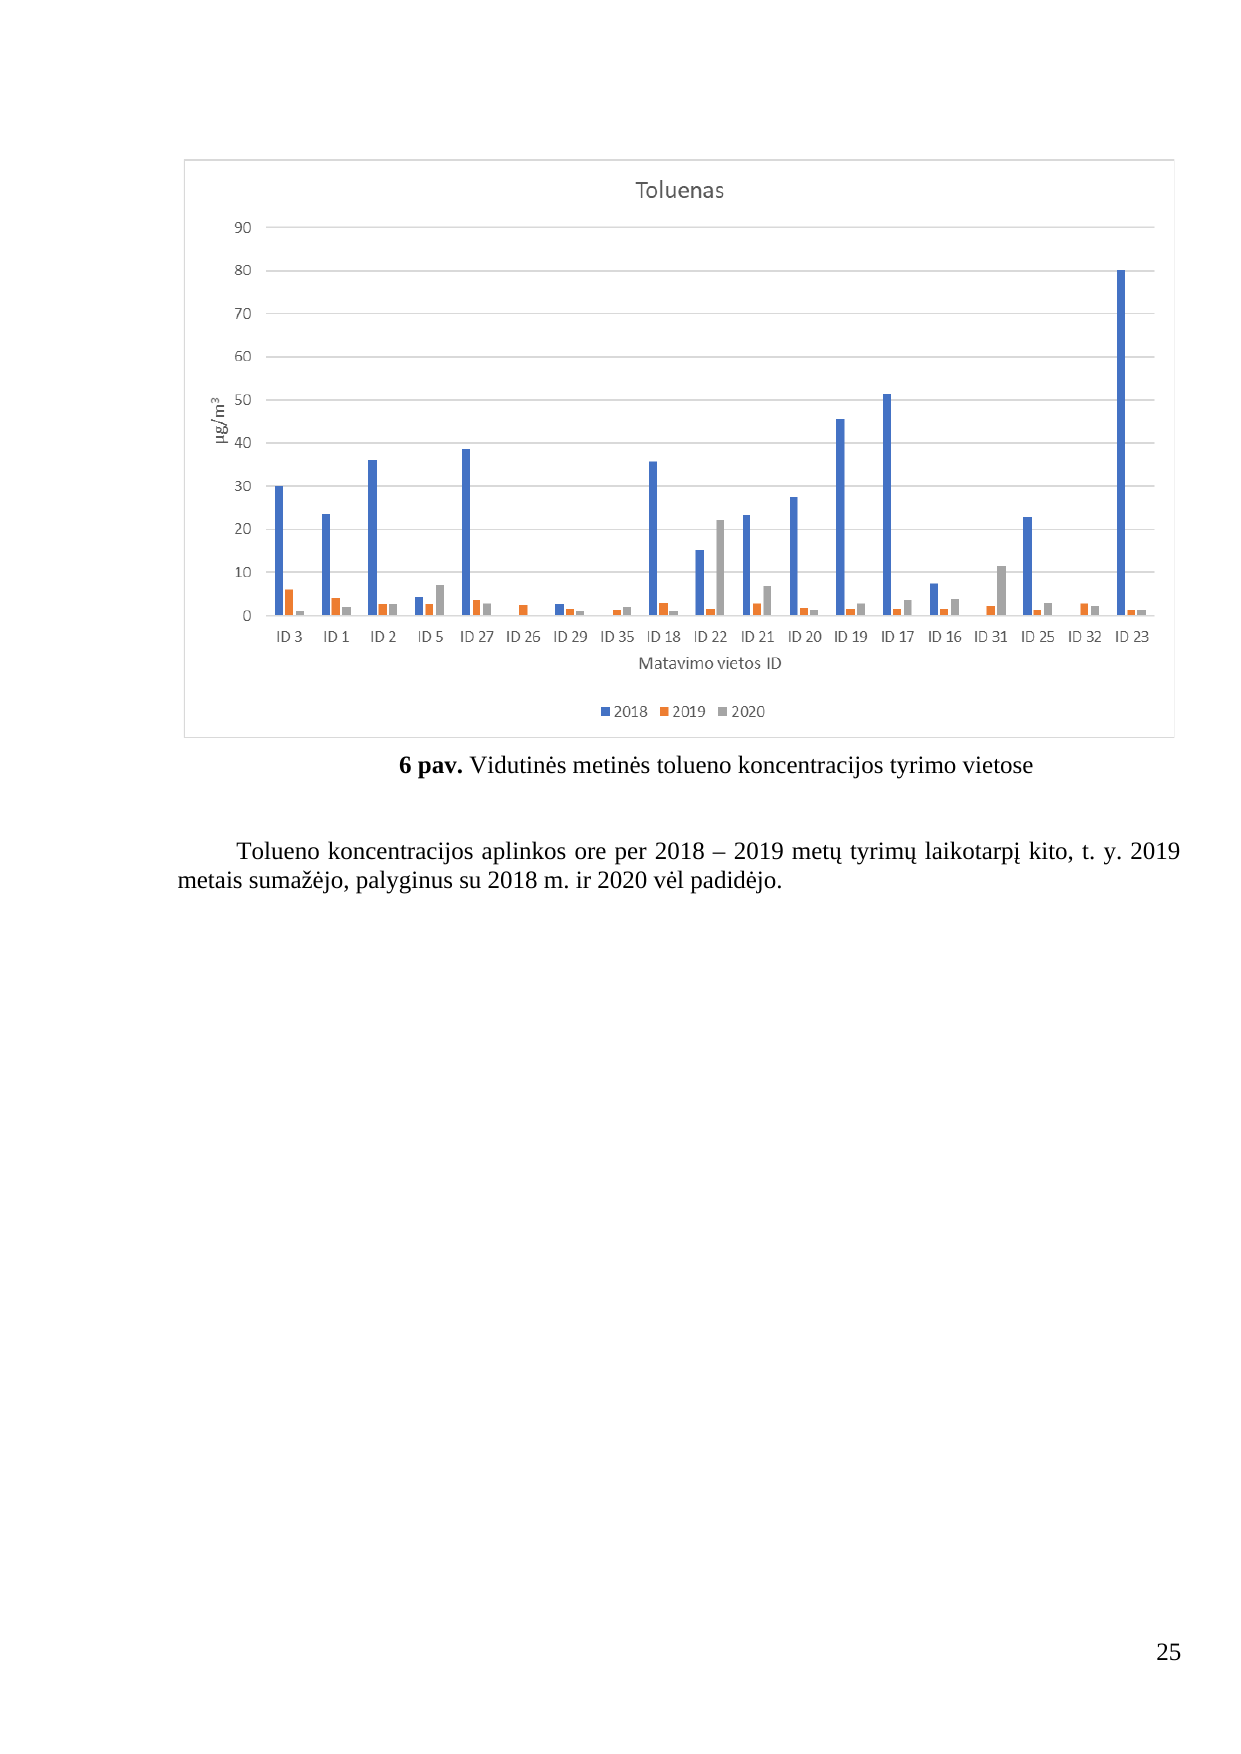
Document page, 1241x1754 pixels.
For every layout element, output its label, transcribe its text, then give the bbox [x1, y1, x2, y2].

picture [183, 159, 1175, 738]
text 6 pav. Vidutinės metinės tolueno koncentracijos tyrimo vietose [177, 750, 1181, 779]
text Tolueno koncentracijos aplinkos ore per 2018 – 2019 metų tyrimų laikotarpį kito, t. y. 2019 metais sumažėjo, palyginus su 2018 m. ir 2020 vėl padidėjo. [177, 836, 1181, 894]
